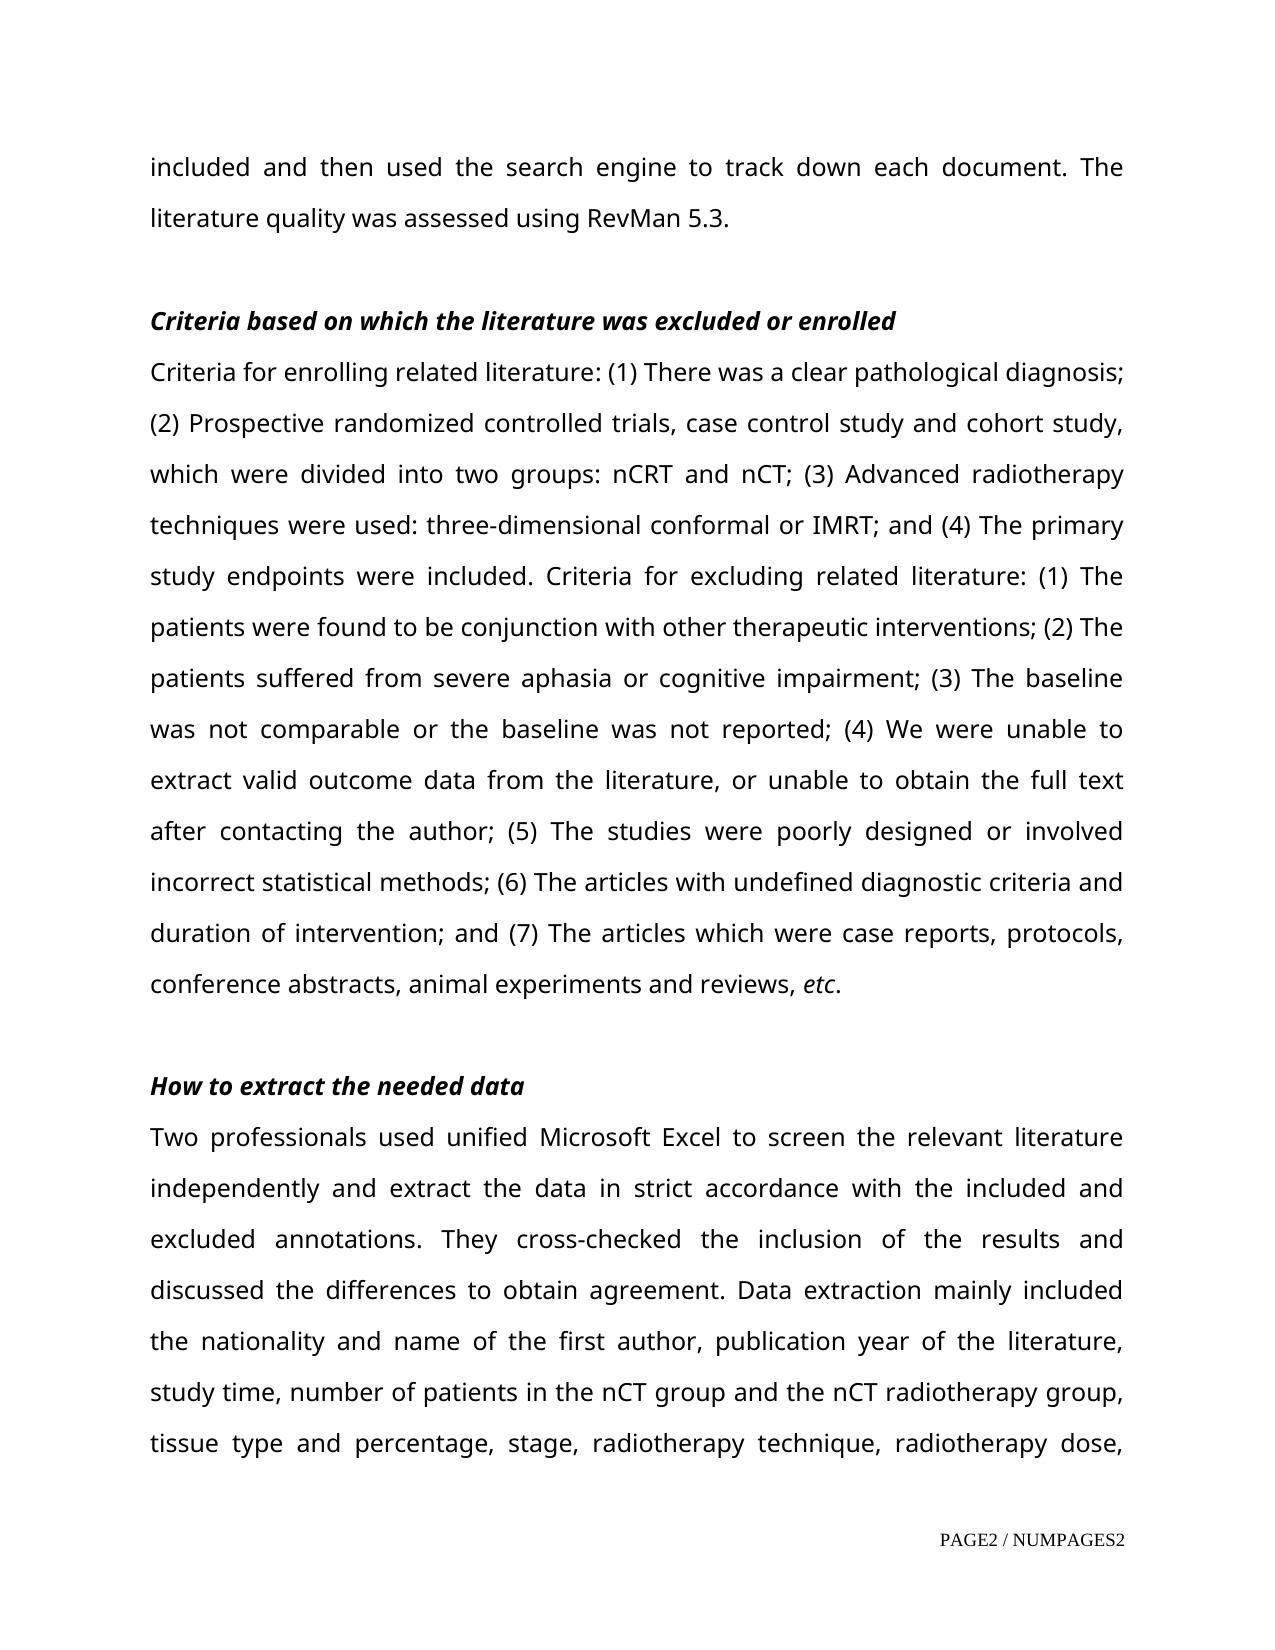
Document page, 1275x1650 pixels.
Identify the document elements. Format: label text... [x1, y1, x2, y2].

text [150, 150, 1125, 235]
text Criteria based on which the literature was excluded or enrolled [150, 303, 1125, 337]
text How to extract the needed data [150, 1069, 1125, 1103]
text Criteria for enrolling related literature: (1) There was a clear pathological diagnosis; (2) Prospective randomized controlled trials, case control study and cohort study, which were divided into two groups: nCRT and nCT; (3) Advanced radiotherapy techniques were used: three-dimensional conformal or IMRT; and (4) The primary study endpoints were included. Criteria for excluding related literature: (1) The patients were found to be conjunction with other therapeutic interventions; (2) The patients suffered from severe aphasia or cognitive impairment; (3) The baseline was not comparable or the baseline was not reported; (4) We were unable to extract valid outcome data from the literature, or unable to obtain the full text after contacting the author; (5) The studies were poorly designed or involved incorrect statistical methods; (6) The articles with undefined diagnostic criteria and duration of intervention; and (7) The articles which were case reports, protocols, conference abstracts, animal experiments and reviews, etc. [150, 354, 1125, 1001]
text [150, 1120, 1125, 1460]
